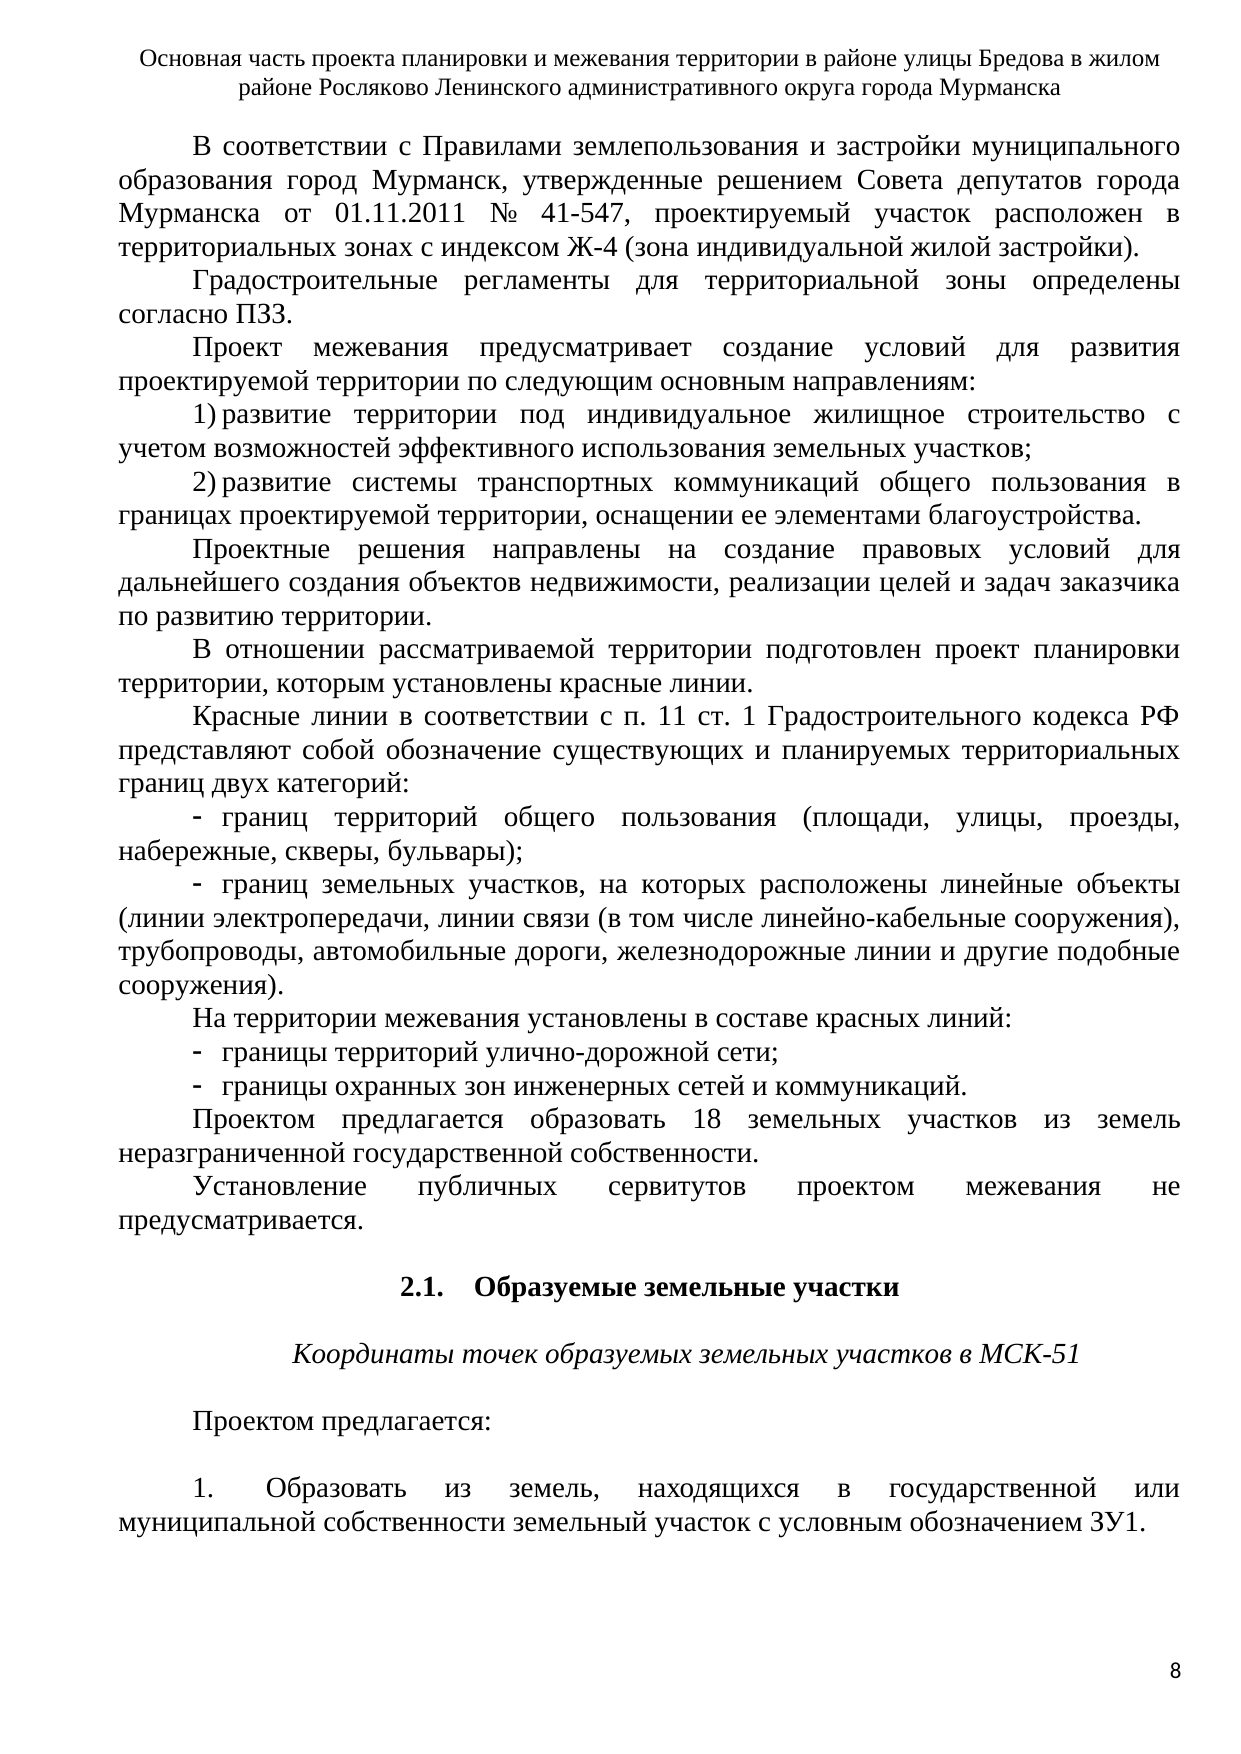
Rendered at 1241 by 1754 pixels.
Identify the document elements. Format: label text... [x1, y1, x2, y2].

text Градостроительные регламенты для территориальной зоны определены согласно ПЗЗ. [118, 262, 1181, 329]
list развитие территории под индивидуальное жилищное строительство с учетом возможностей эффективного использования земельных участков; [118, 397, 1181, 464]
list границ земельных участков, на которых расположены линейные объекты (линии электропередачи, линии связи (в том числе линейно-кабельные сооружения), трубопроводы, автомобильные дороги, железнодорожные линии и другие подобные сооружения). [118, 866, 1181, 1001]
text Проектом предлагается образовать 18 земельных участков из земель неразграниченной государственной собственности. [118, 1101, 1181, 1168]
text Координаты точек образуемых земельных участков в МСК-51 [118, 1336, 1181, 1370]
text В соответствии с Правилами землепользования и застройки муниципального образования город Мурманск, утвержденные решением Совета депутатов города Мурманска от 01.11.2011 № 41-547, проектируемый участок расположен в территориальных зонах с индексом Ж-4 (зона индивидуальной жилой застройки). [118, 128, 1181, 262]
text В отношении рассматриваемой территории подготовлен проект планировки территории, которым установлены красные линии. [118, 631, 1181, 698]
text Установление публичных сервитутов проектом межевания не предусматривается. [118, 1168, 1181, 1236]
subtitle Образуемые земельные участки [118, 1269, 1181, 1303]
text Проектом предлагается: [118, 1403, 1181, 1437]
list Образовать из земель, находящихся в государственной или муниципальной собственности земельный участок с условным обозначением ЗУ1. [118, 1470, 1181, 1537]
text На территории межевания установлены в составе красных линий: [118, 1001, 1181, 1034]
list границ территорий общего пользования (площади, улицы, проезды, набережные, скверы, бульвары); [118, 799, 1181, 866]
list границы территорий улично-дорожной сети; [118, 1034, 1181, 1068]
list развитие системы транспортных коммуникаций общего пользования в границах проектируемой территории, оснащении ее элементами благоустройства. [118, 464, 1181, 531]
text Красные линии в соответствии с п. 11 ст. 1 Градостроительного кодекса РФ представляют собой обозначение существующих и планируемых территориальных границ двух категорий: [118, 698, 1181, 799]
list границы охранных зон инженерных сетей и коммуникаций. [118, 1068, 1181, 1101]
text Проектные решения направлены на создание правовых условий для дальнейшего создания объектов недвижимости, реализации целей и задач заказчика по развитию территории. [118, 531, 1181, 631]
text Проект межевания предусматривает создание условий для развития проектируемой территории по следующим основным направлениям: [118, 329, 1181, 397]
